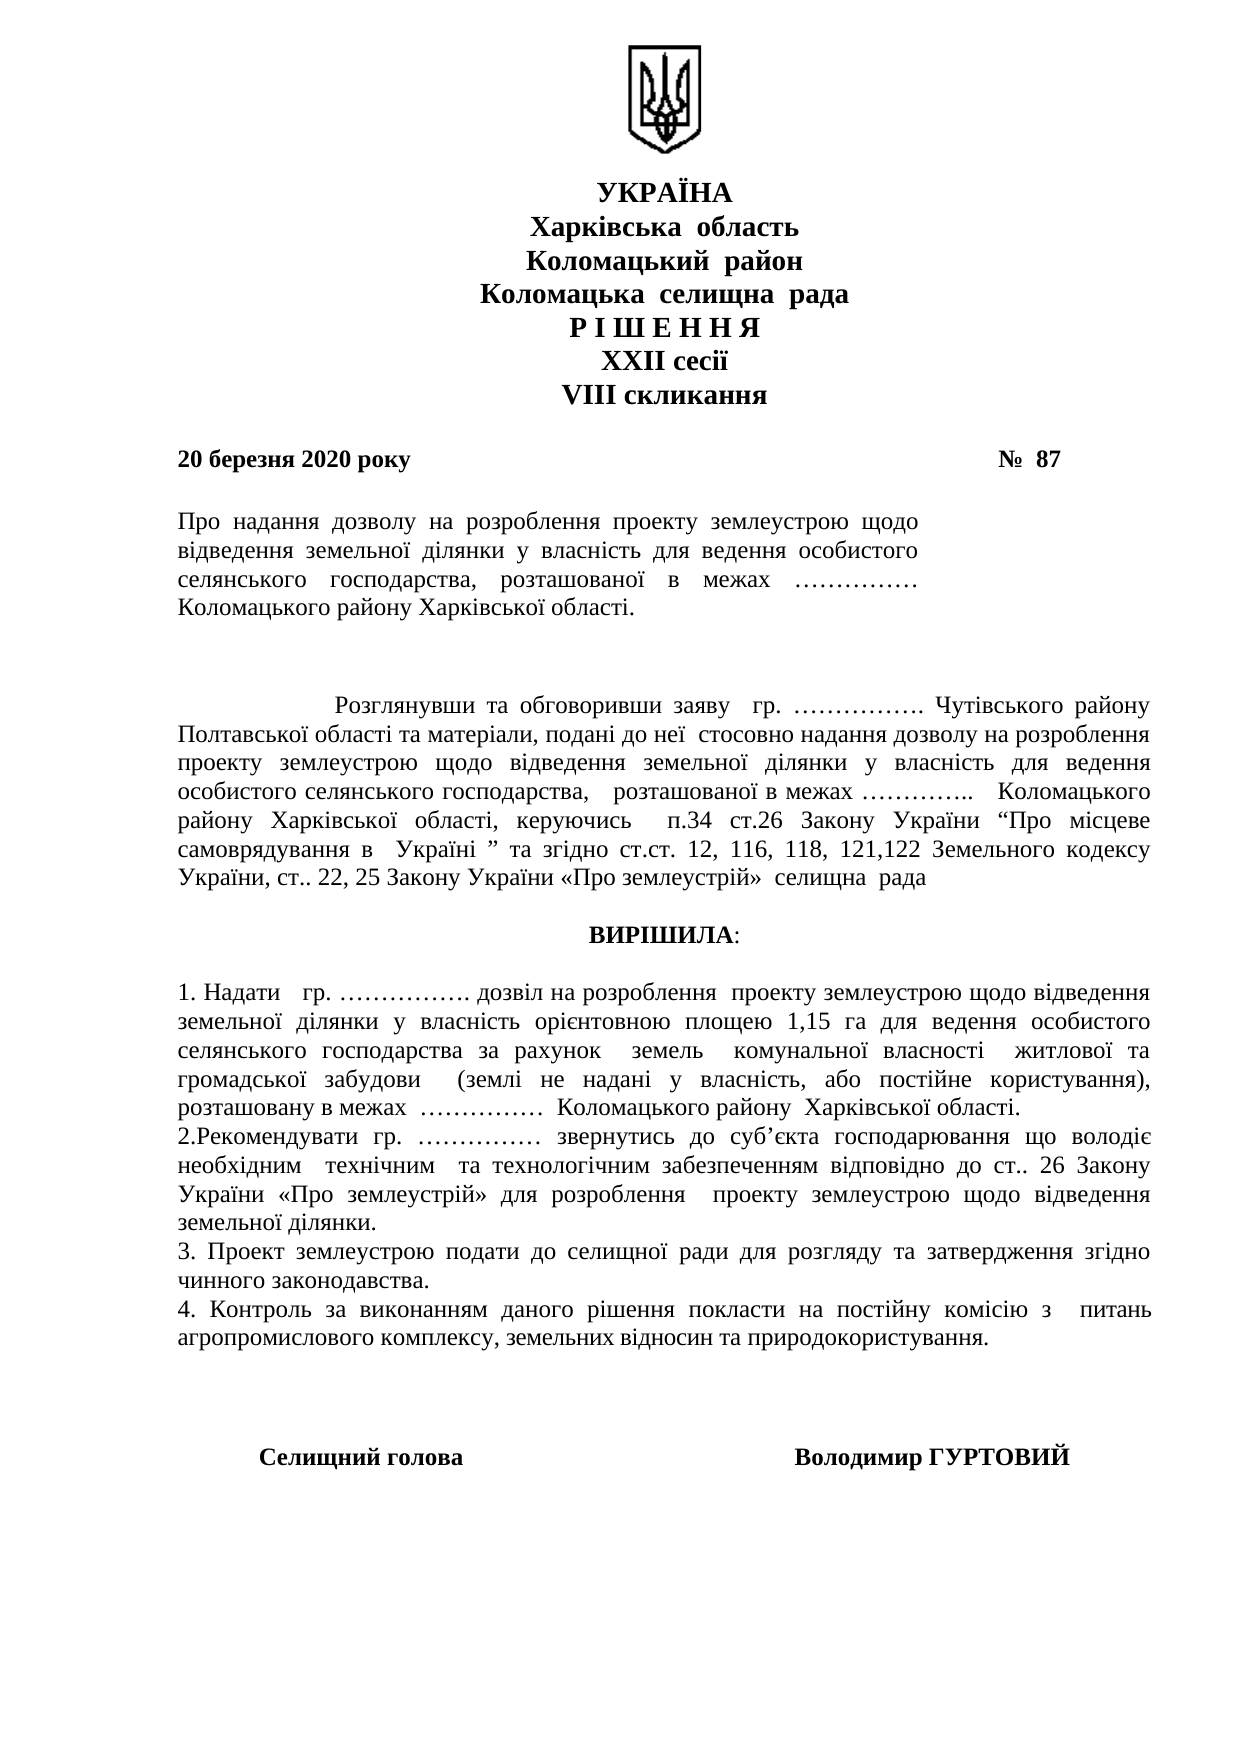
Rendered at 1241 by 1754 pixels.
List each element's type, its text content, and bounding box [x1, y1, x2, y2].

text 3. Проект землеустрою подати до селищної ради для розгляду та затвердження згідно чинного законодавства. [177, 1236, 1152, 1294]
text 2.Рекомендувати гр. …………… звернутись до суб’єкта господарювання що володіє необхідним технічним та технологічним забезпеченням відповідно до ст.. 26 Закону України «Про землеустрій» для розроблення проекту землеустрою щодо відведення земельної ділянки. [177, 1121, 1152, 1236]
table_header Про надання дозволу на розроблення проекту землеустрою щодо відведення земельної ділянки у власність для ведення особистого селянського господарства, розташованої в межах …………… Коломацького району Харківської області. [166, 506, 930, 690]
text VІІI скликання [177, 377, 1152, 410]
text Селищний голова Володимир ГУРТОВИЙ [177, 1442, 1152, 1471]
text Коломацька селищна рада [177, 276, 1152, 310]
text 4. Контроль за виконанням даного рішення покласти на постійну комісію з питань агропромислового комплексу, земельних відносин та природокористування. [177, 1294, 1152, 1351]
text Коломацький район [177, 243, 1152, 276]
text Р І Ш Е Н Н Я [177, 310, 1152, 343]
text XXII сесії [177, 343, 1152, 377]
text Розглянувши та обговоривши заяву гр. ……………. Чутівського району Полтавської області та матеріали, подані до неї стосовно надання дозволу на розроблення проекту землеустрою щодо відведення земельної ділянки у власність для ведення особистого селянського господарства, розташованої в межах ………….. Коломацького району Харківської області, керуючись п.34 ст.26 Закону України “Про місцеве самоврядування в Україні ” та згідно ст.ст. 12, 116, 118, 121,122 Земельного кодексу України, ст.. 22, 25 Закону України «Про землеустрій» селищна рада [177, 690, 1152, 891]
text ВИРІШИЛА: [177, 920, 1152, 949]
text 20 березня 2020 року № 87 [177, 444, 1152, 473]
text УКРАЇНА [177, 176, 1152, 209]
text Харківська область [177, 209, 1152, 243]
text 1. Надати гр. ……………. дозвіл на розроблення проекту землеустрою щодо відведення земельної ділянки у власність орієнтовною площею 1,15 га для ведення особистого селянського господарства за рахунок земель комунальної власності житлової та громадської забудови (землі не надані у власність, або постійне користування), розташовану в межах …………… Коломацького району Харківської області. [177, 977, 1152, 1121]
